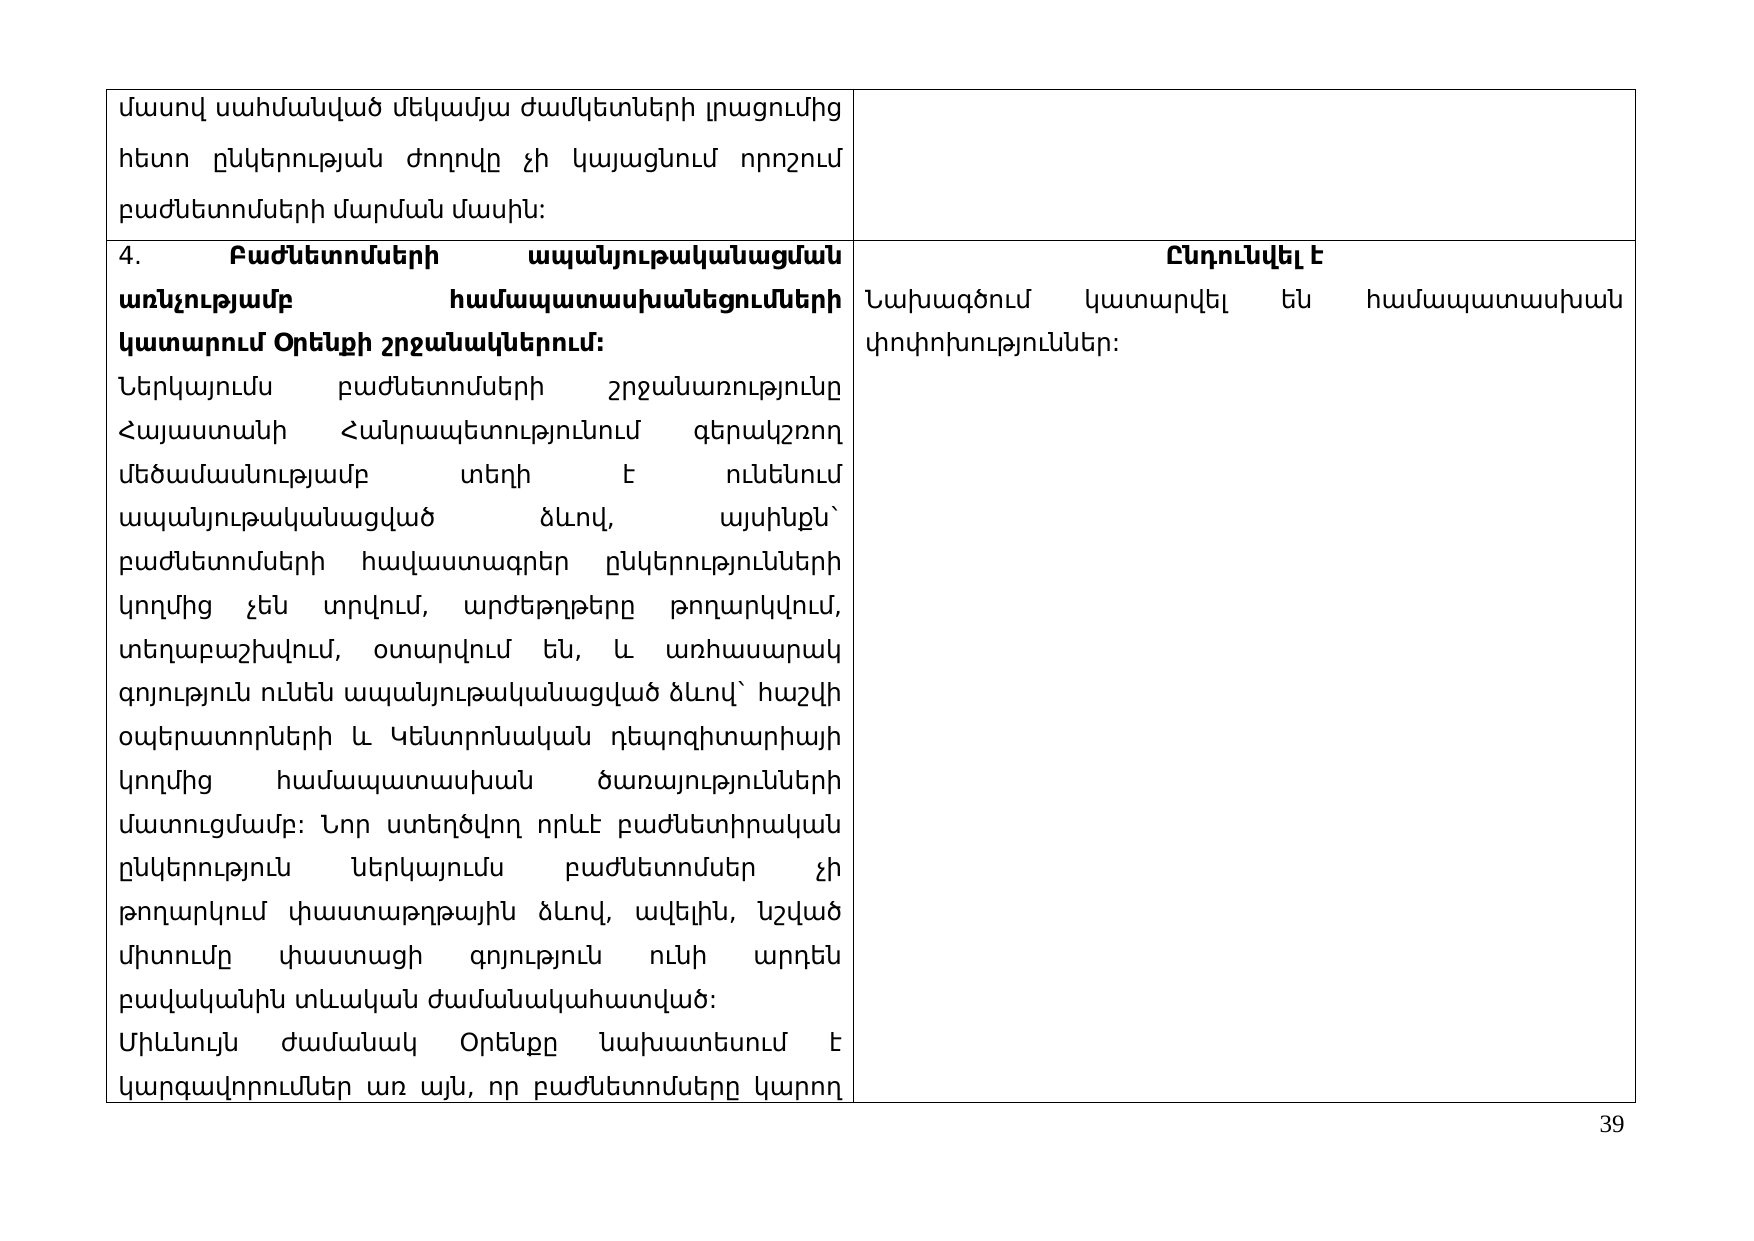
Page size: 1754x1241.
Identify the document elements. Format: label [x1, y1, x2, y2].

table_cell [107, 241, 853, 1102]
table_cell [107, 90, 853, 240]
table_cell [854, 241, 1635, 1102]
table_cell [854, 90, 1635, 240]
